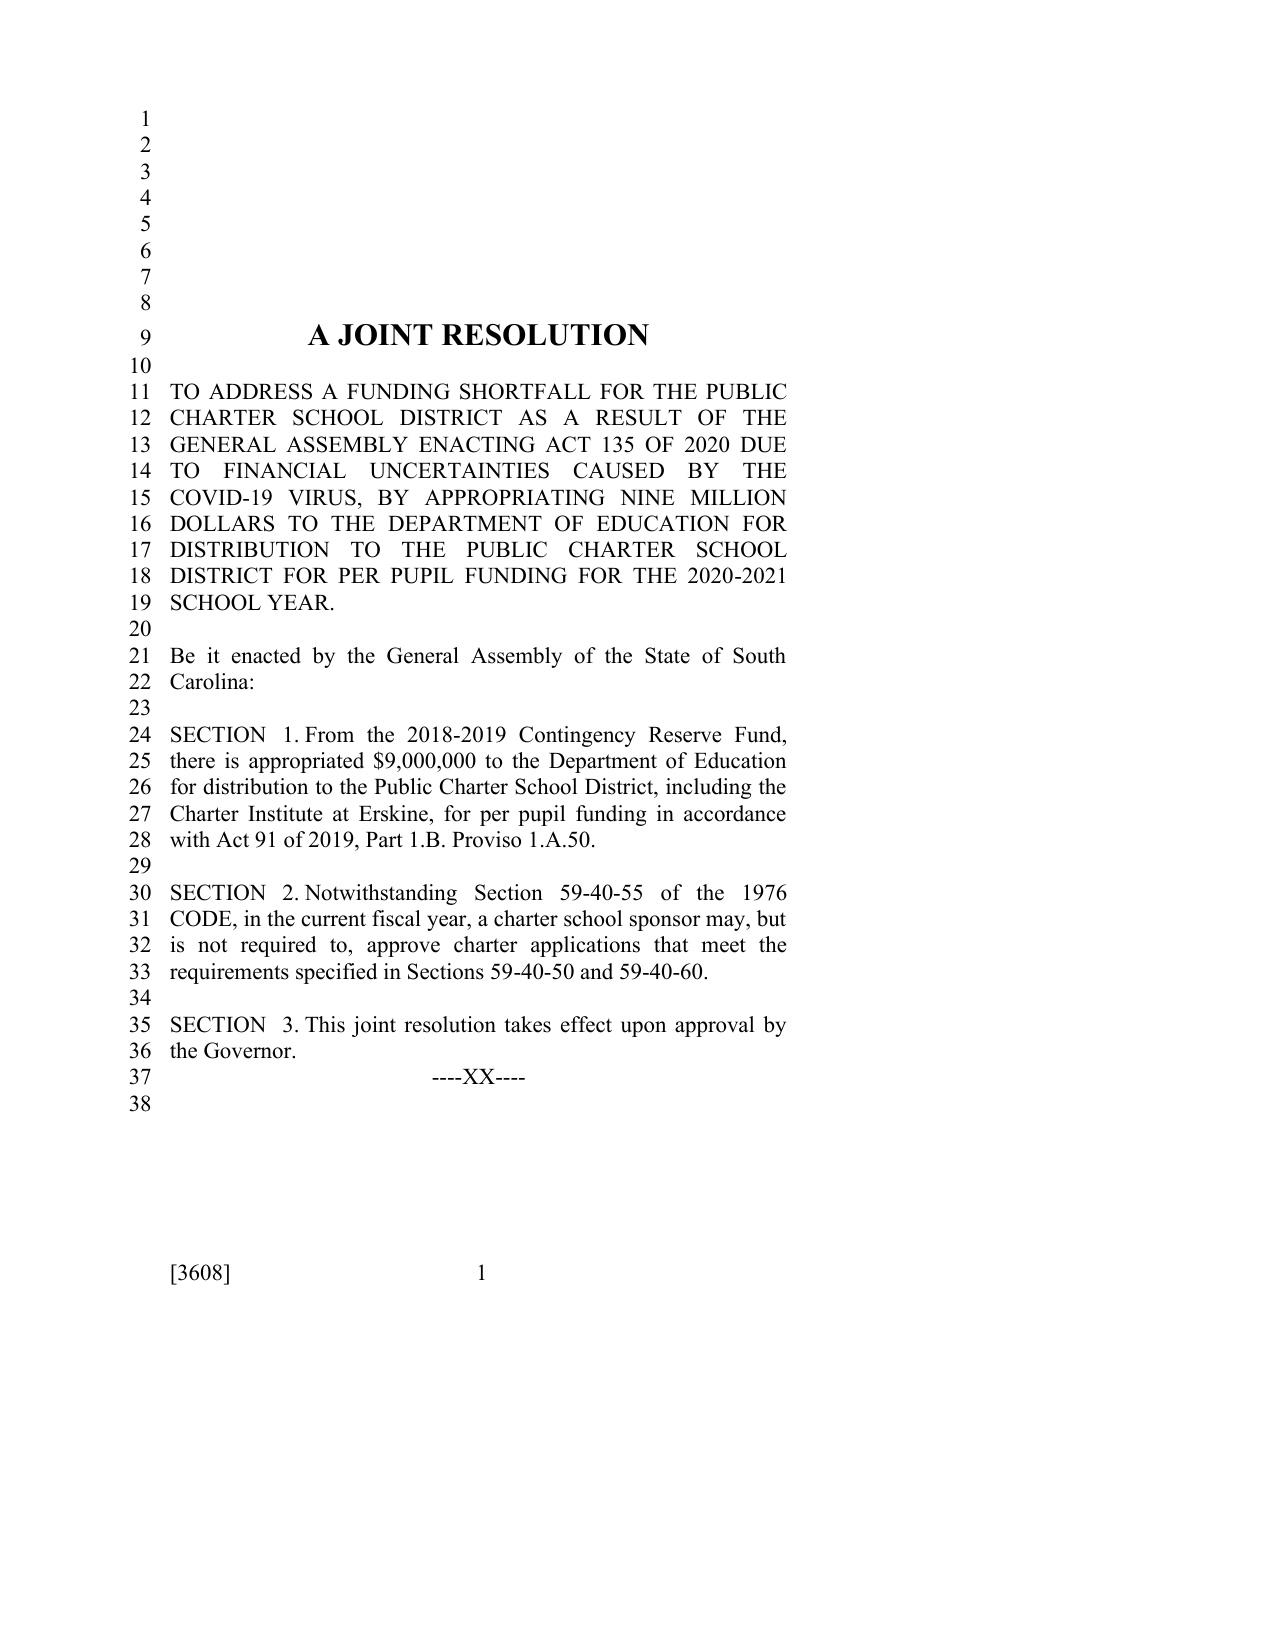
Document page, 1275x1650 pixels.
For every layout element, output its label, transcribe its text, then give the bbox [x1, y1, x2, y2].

text SECTION 1. From the 2018-2019 Contingency Reserve Fund, there is appropriated $9,000,000 to the Department of Education for distribution to the Public Charter School District, including the Charter Institute at Erskine, for per pupil funding in accordance with Act 91 of 2019, Part 1.B. Proviso 1.A.50. [169, 721, 787, 852]
text ----XX---- [169, 1063, 787, 1090]
text SECTION 3. This joint resolution takes effect upon approval by the Governor. [169, 1011, 787, 1063]
text SECTION 2. Notwithstanding Section 59-40-55 of the 1976 CODE, in the current fiscal year, a charter school sponsor may, but is not required to, approve charter applications that meet the requirements specified in Sections 59-40-50 and 59-40-60. [169, 879, 787, 984]
text A JOINT RESOLUTION [169, 316, 787, 352]
text Be it enacted by the General Assembly of the State of South Carolina: [169, 642, 787, 694]
text TO ADDRESS A FUNDING SHORTFALL FOR THE PUBLIC CHARTER SCHOOL DISTRICT AS A RESULT OF THE GENERAL ASSEMBLY ENACTING ACT 135 OF 2020 DUE TO FINANCIAL UNCERTAINTIES CAUSED BY THE COVID-19 VIRUS, BY APPROPRIATING NINE MILLION DOLLARS TO THE DEPARTMENT OF EDUCATION FOR DISTRIBUTION TO THE PUBLIC CHARTER SCHOOL DISTRICT FOR PER PUPIL FUNDING FOR THE 2020-2021 SCHOOL YEAR. [169, 378, 787, 615]
